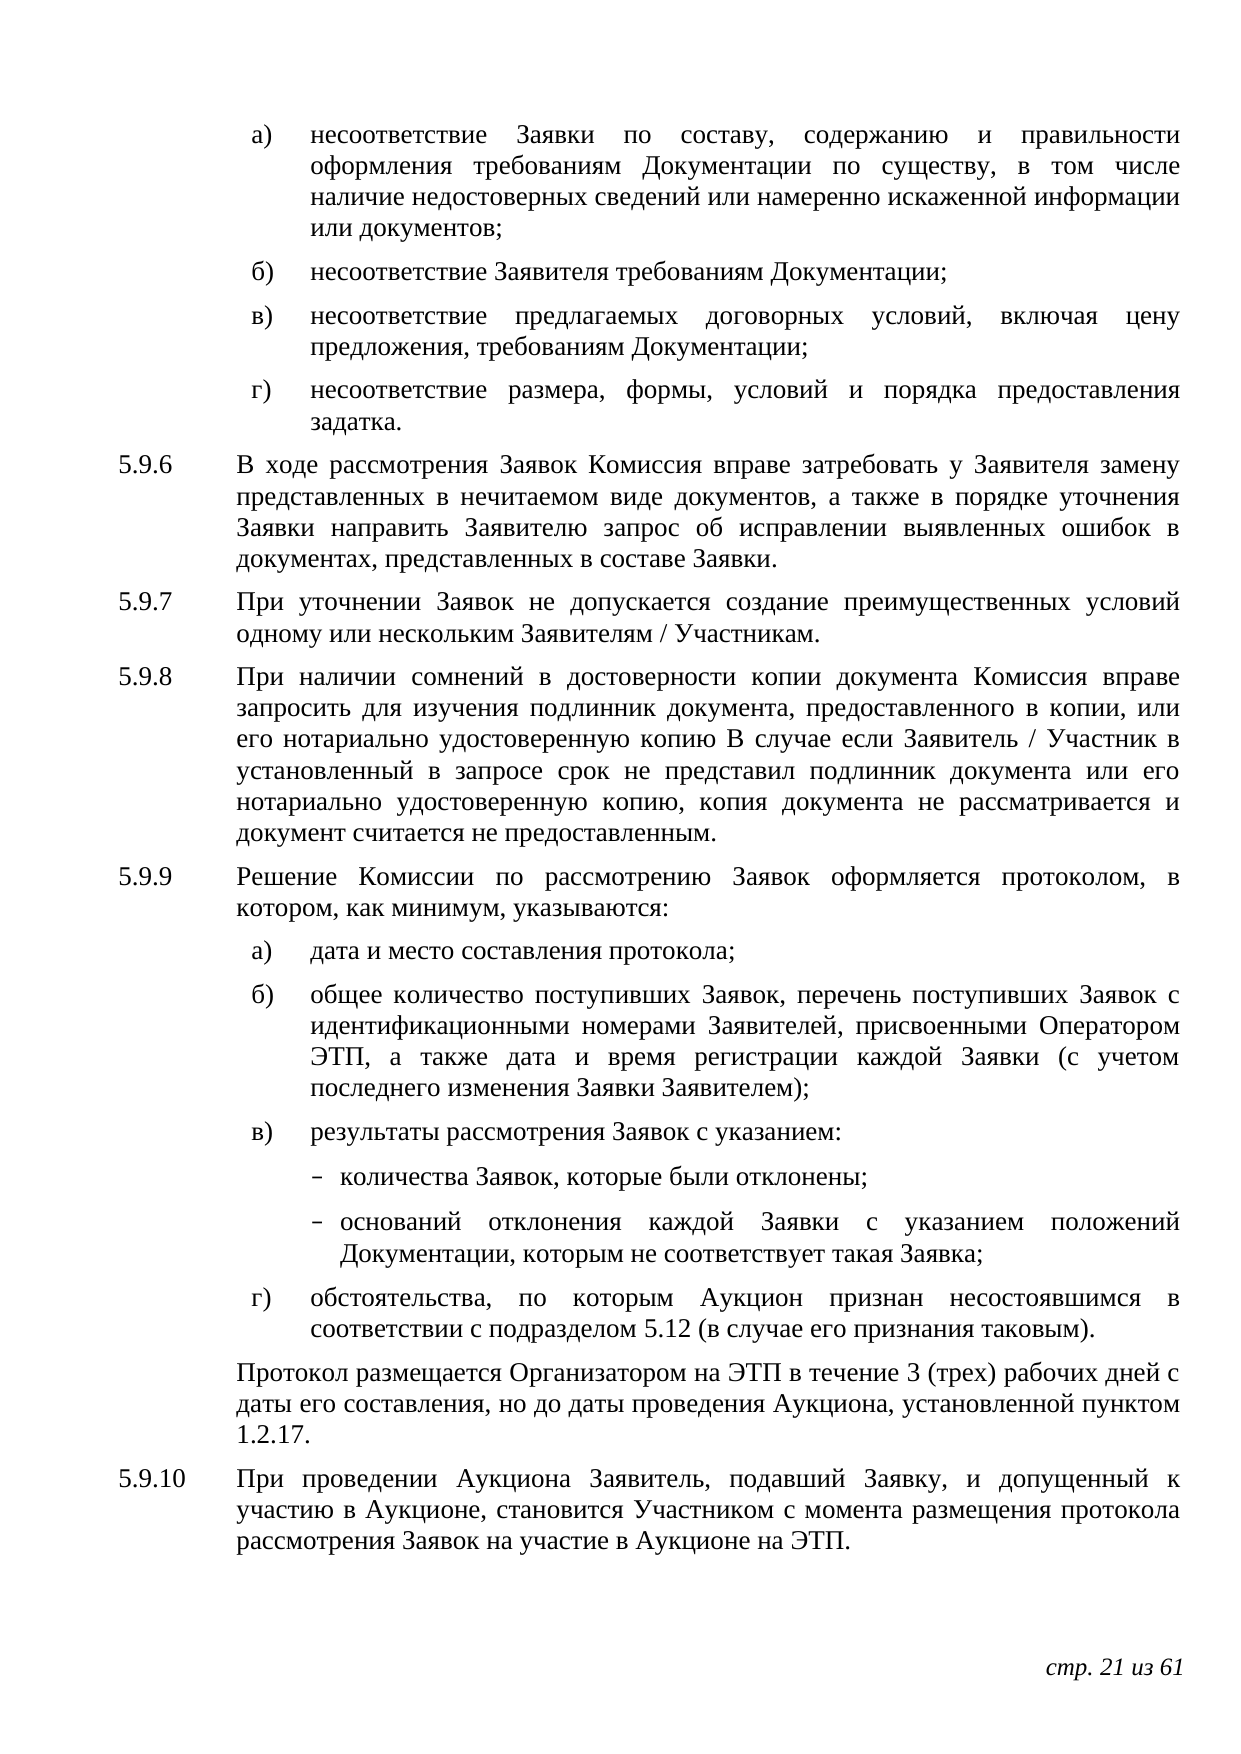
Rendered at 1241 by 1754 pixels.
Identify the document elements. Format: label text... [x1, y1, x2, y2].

list Протокол размещается Организатором на ЭТП в течение 3 (трех) рабочих дней с даты его составления, но до даты проведения Аукциона, установленной пунктом 1.2.17. [236, 1356, 1181, 1449]
text результаты рассмотрения Заявок с указанием: [251, 1115, 1181, 1146]
text несоответствие предлагаемых договорных условий, включая цену предложения, требованиям Документации; [251, 299, 1181, 361]
list количества Заявок, которые были отклонены; [310, 1159, 1181, 1192]
text дата и место составления протокола; [251, 934, 1181, 966]
text несоответствие Заявки по составу, содержанию и правильности оформления требованиям Документации по существу, в том числе наличие недостоверных сведений или намеренно искаженной информации или документов; [251, 118, 1181, 243]
list оснований отклонения каждой Заявки с указанием положений Документации, которым не соответствует такая Заявка; [310, 1204, 1181, 1268]
text общее количество поступивших Заявок, перечень поступивших Заявок с идентификационными номерами Заявителей, присвоенными Оператором ЭТП, а также дата и время регистрации каждой Заявки (с учетом последнего изменения Заявки Заявителем); [251, 978, 1181, 1103]
text При наличии сомнений в достоверности копии документа Комиссия вправе запросить для изучения подлинник документа, предоставленного в копии, или его нотариально удостоверенную копию В случае если Заявитель / Участник в установленный в запросе срок не представил подлинник документа или его нотариально удостоверенную копию, копия документа не рассматривается и документ считается не предоставленным. [118, 660, 1181, 847]
text обстоятельства, по которым Аукцион признан несостоявшимся в соответствии с подразделом 5.12 (в случае его признания таковым). [251, 1281, 1181, 1343]
text В ходе рассмотрения Заявок Комиссия вправе затребовать у Заявителя замену представленных в нечитаемом виде документов, а также в порядке уточнения Заявки направить Заявителю запрос об исправлении выявленных ошибок в документах, представленных в составе Заявки. [118, 448, 1181, 573]
text Решение Комиссии по рассмотрению Заявок оформляется протоколом, в котором, как минимум, указываются: [118, 860, 1181, 922]
text При уточнении Заявок не допускается создание преимущественных условий одному или нескольким Заявителям / Участникам. [118, 586, 1181, 648]
text При проведении Аукциона Заявитель, подавший Заявку, и допущенный к участию в Аукционе, становится Участником с момента размещения протокола рассмотрения Заявок на участие в Аукционе на ЭТП. [118, 1462, 1181, 1555]
text несоответствие размера, формы, условий и порядка предоставления задатка. [251, 374, 1181, 436]
text несоответствие Заявителя требованиям Документации; [251, 255, 1181, 286]
